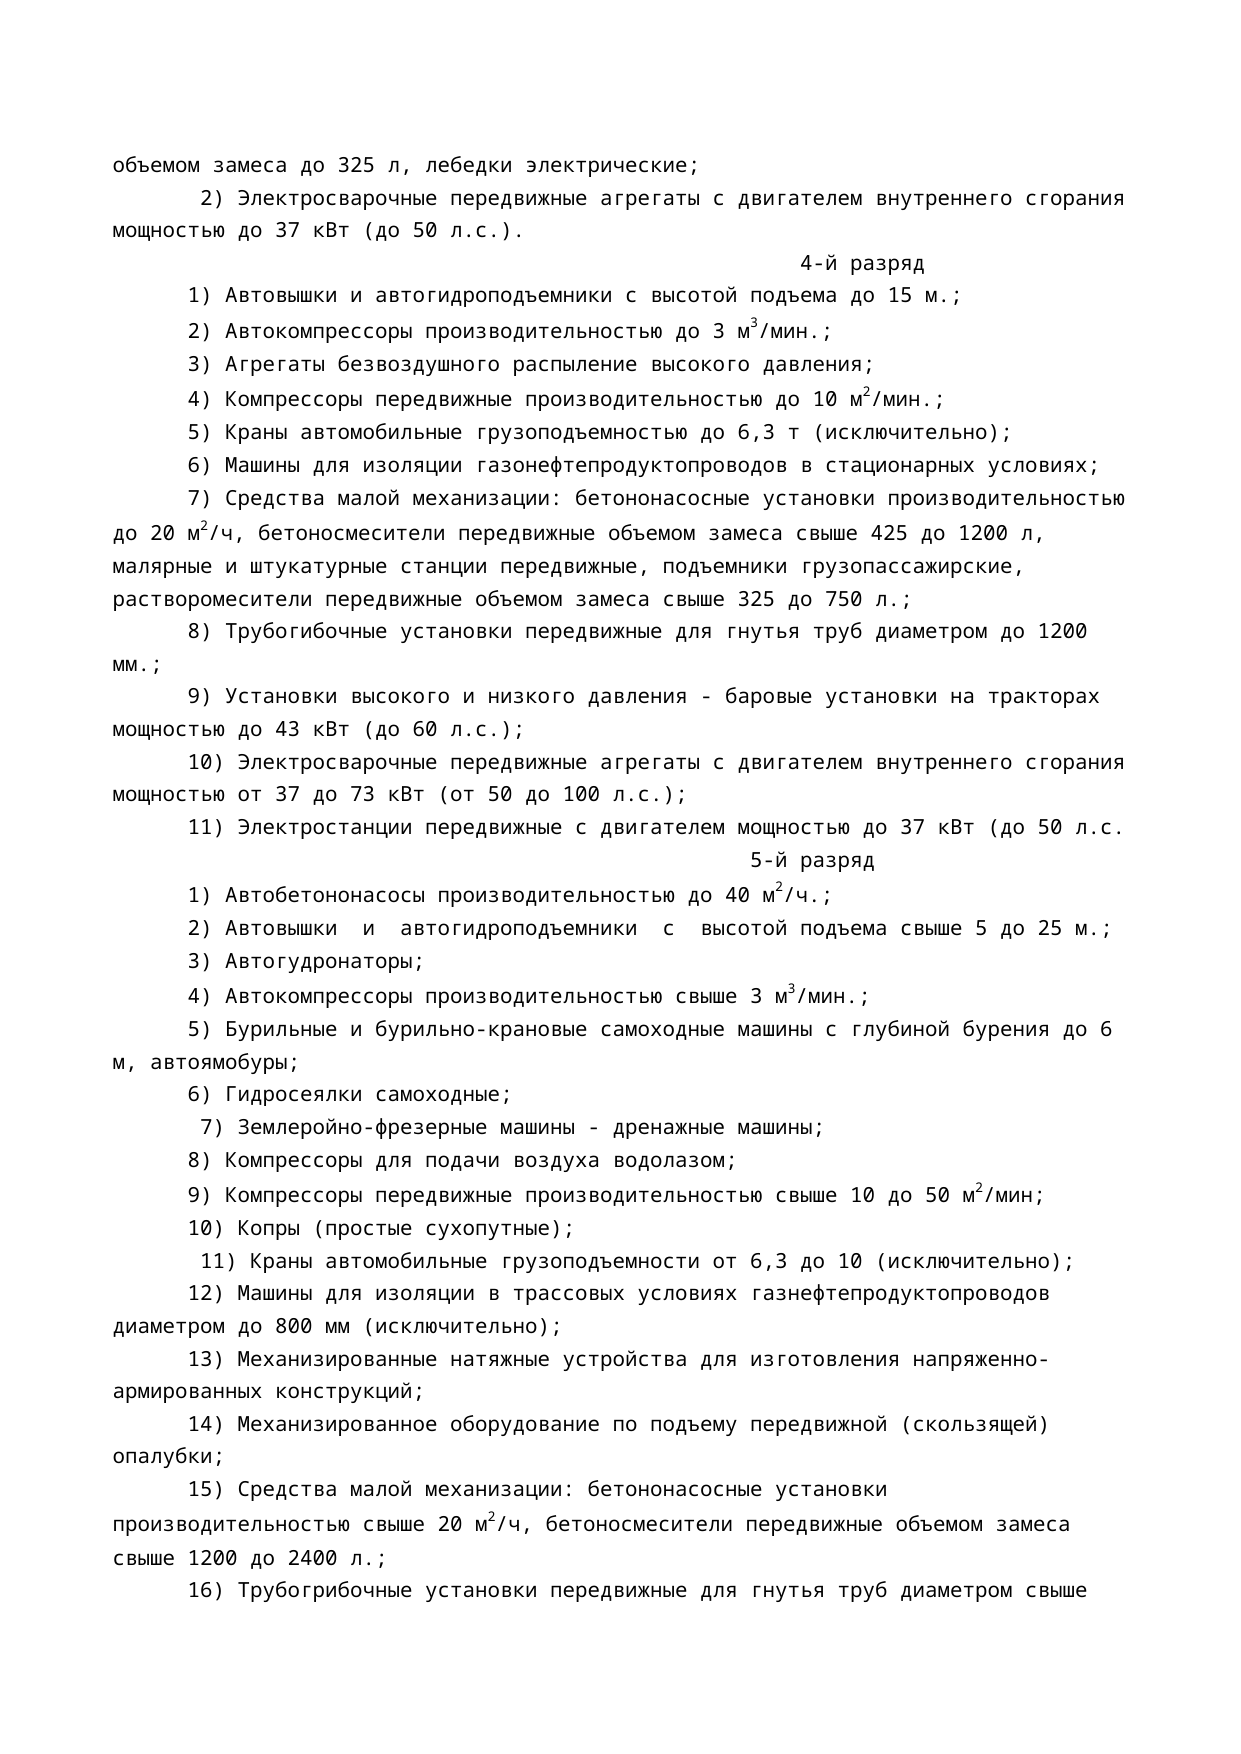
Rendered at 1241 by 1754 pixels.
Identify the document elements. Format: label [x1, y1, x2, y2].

text [112, 150, 1128, 1604]
